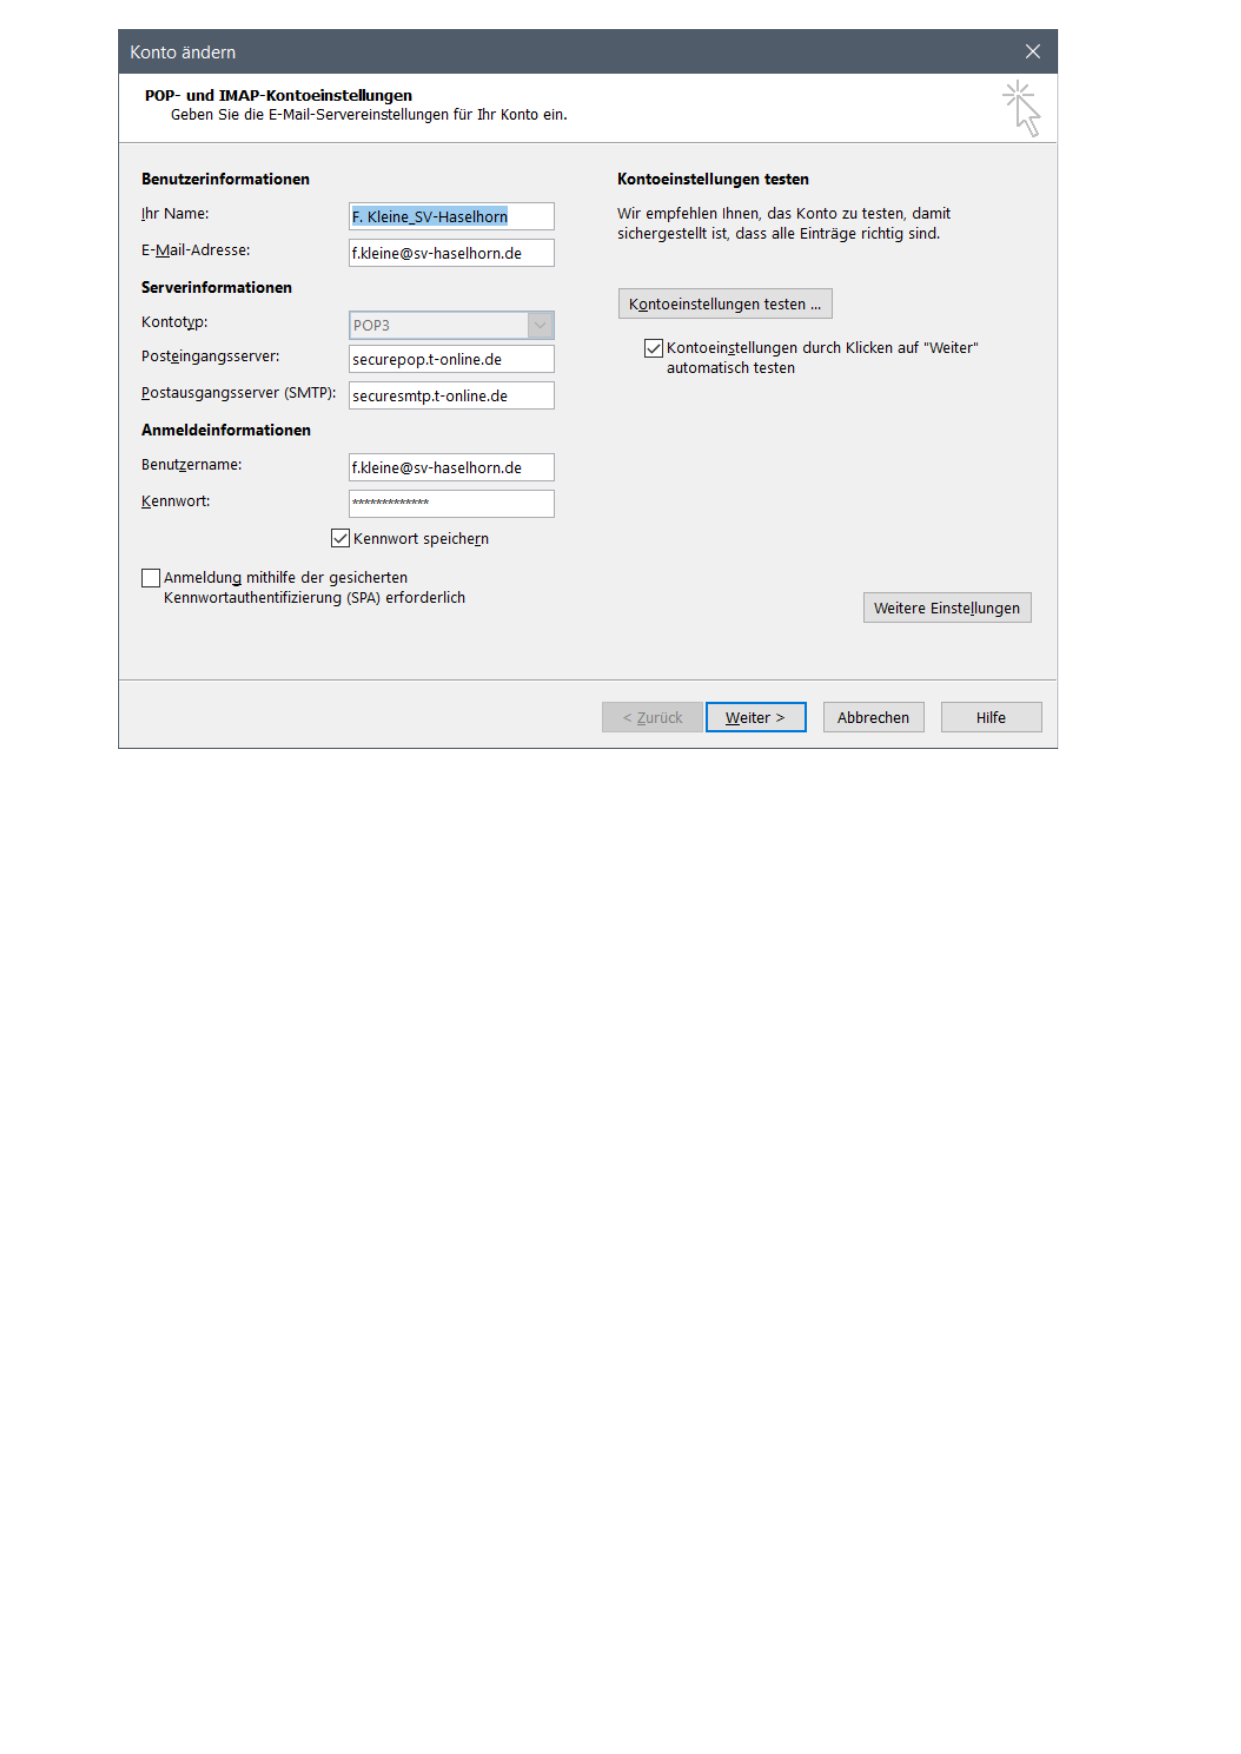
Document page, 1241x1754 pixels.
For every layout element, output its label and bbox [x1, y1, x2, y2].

picture [118, 29, 1059, 749]
